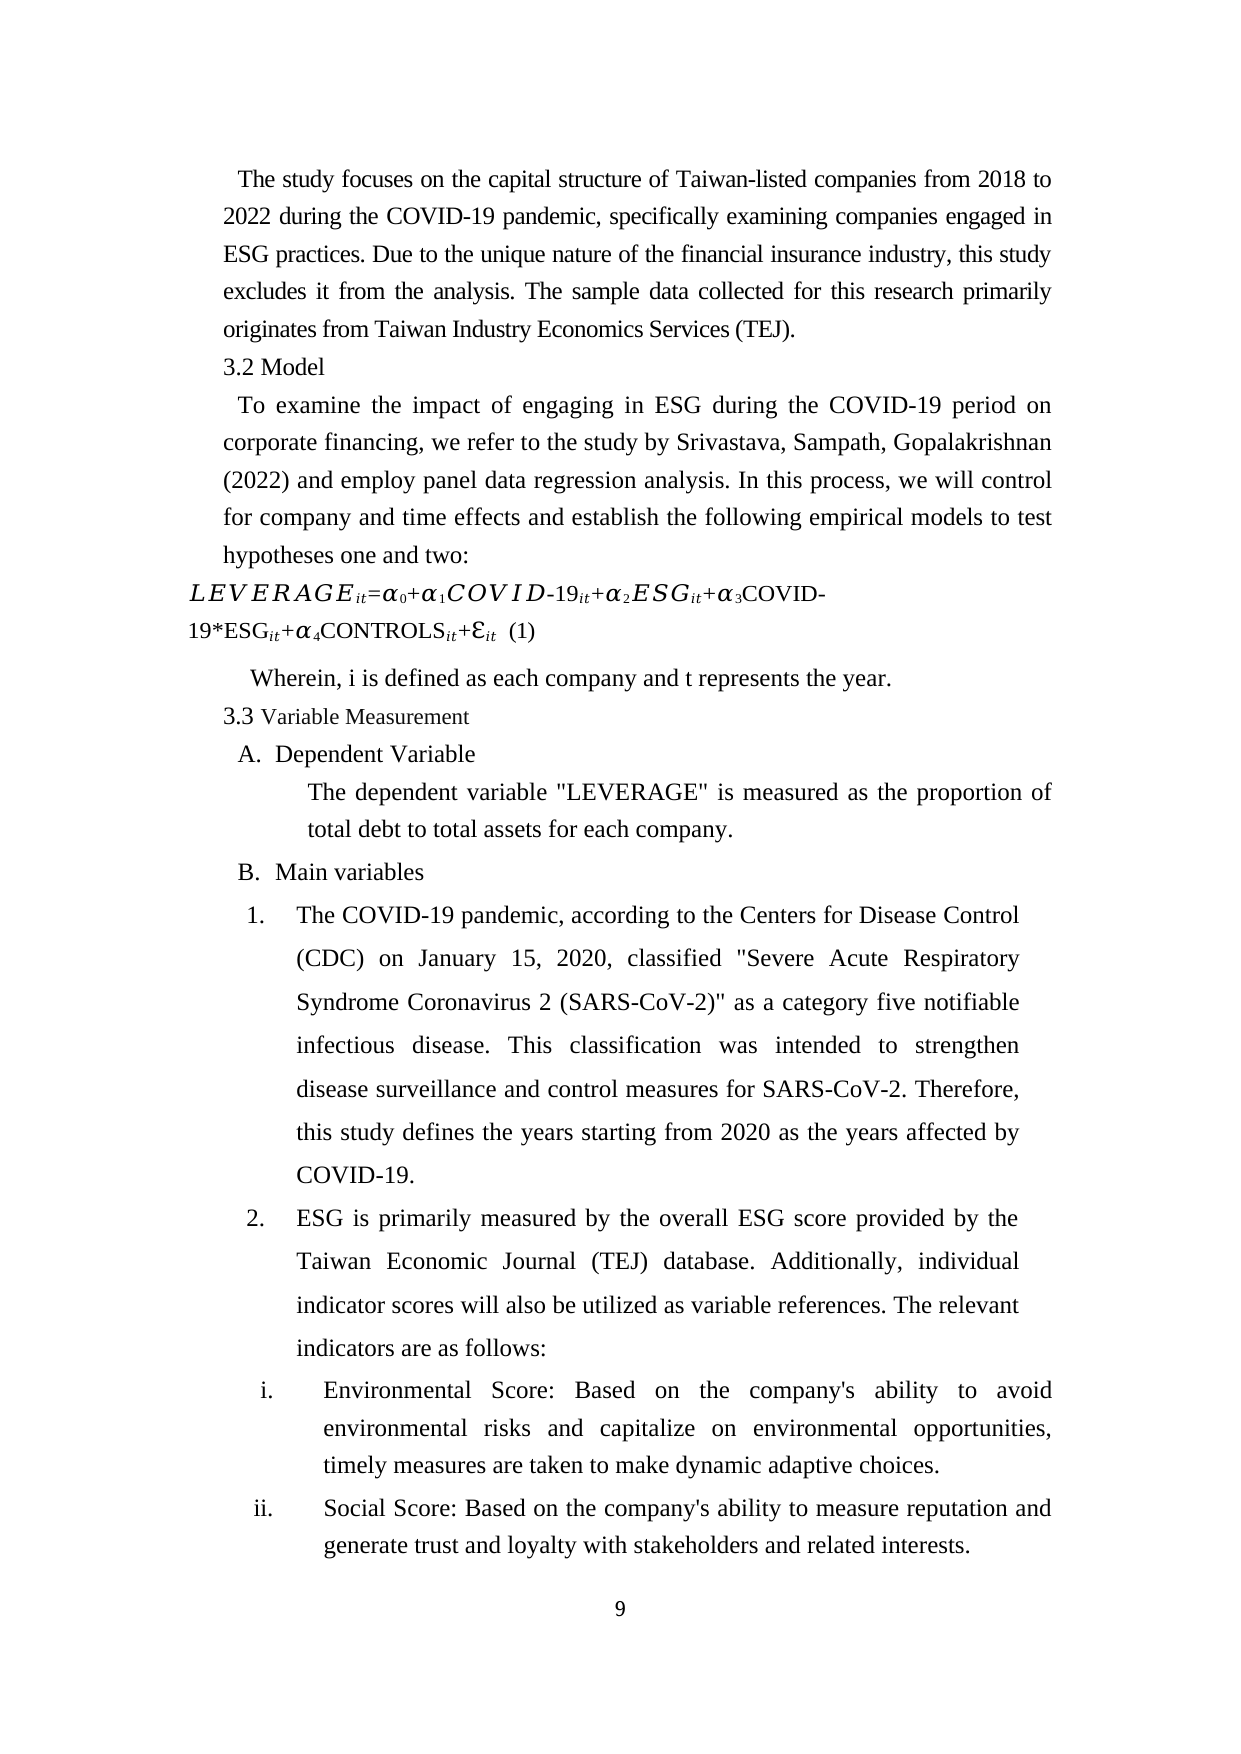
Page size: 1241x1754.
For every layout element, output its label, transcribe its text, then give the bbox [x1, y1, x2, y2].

text To examine the impact of engaging in ESG during the COVID-19 period on corporate financing, we refer to the study by Srivastava, Sampath, Gopalakrishnan (2022) and employ panel data regression analysis. In this process, we will control for company and time effects and establish the following empirical models to test hypotheses one and two: [223, 386, 1053, 573]
text The study focuses on the capital structure of Taiwan-listed companies from 2018 to 2022 during the COVID-19 pandemic, specifically examining companies engaged in ESG practices. Due to the unique nature of the financial insurance industry, this study excludes it from the analysis. The sample data collected for this research primarily originates from Taiwan Industry Economics Services (TEJ). [223, 159, 1053, 347]
list ESG is primarily measured by the overall ESG score provided by the Taiwan Economic Journal (TEJ) database. Additionally, individual indicator scores will also be utilized as variable references. The relevant indicators are as follows: [246, 1198, 1020, 1366]
list Model [223, 347, 1053, 385]
text Wherein, i is defined as each company and t represents the year. [250, 658, 1053, 696]
text The dependent variable "LEVERAGE" is measured as the proportion of total debt to total assets for each company. [307, 772, 1053, 847]
text 𝐿𝐸𝑉𝐸𝑅𝐴𝐺𝐸𝑖𝑡=𝛼0+𝛼1𝐶𝑂𝑉𝐼𝐷-19𝑖𝑡+𝛼2𝐸𝑆𝐺𝑖𝑡+𝛼3COVID-19*ESG𝑖𝑡+𝛼4CONTROLS𝑖𝑡+ℇ𝑖𝑡 (1) [187, 574, 1053, 649]
list Social Score: Based on the company's ability to measure reputation and generate trust and loyalty with stakeholders and related interests. [253, 1489, 1053, 1564]
list Dependent Variable [237, 735, 1053, 772]
list Environmental Score: Based on the company's ability to avoid environmental risks and capitalize on environmental opportunities, timely measures are taken to make dynamic adaptive choices. [260, 1371, 1053, 1483]
list The COVID-19 pandemic, according to the Centers for Disease Control (CDC) on January 15, 2020, classified "Severe Acute Respiratory Syndrome Coronavirus 2 (SARS-CoV-2)" as a category five notifiable infectious disease. This classification was intended to strengthen disease surveillance and control measures for SARS-CoV-2. Therefore, this study defines the years starting from 2020 as the years affected by COVID-19. [246, 896, 1020, 1194]
list Main variables [237, 853, 1053, 890]
list Variable Measurement [223, 697, 1053, 734]
